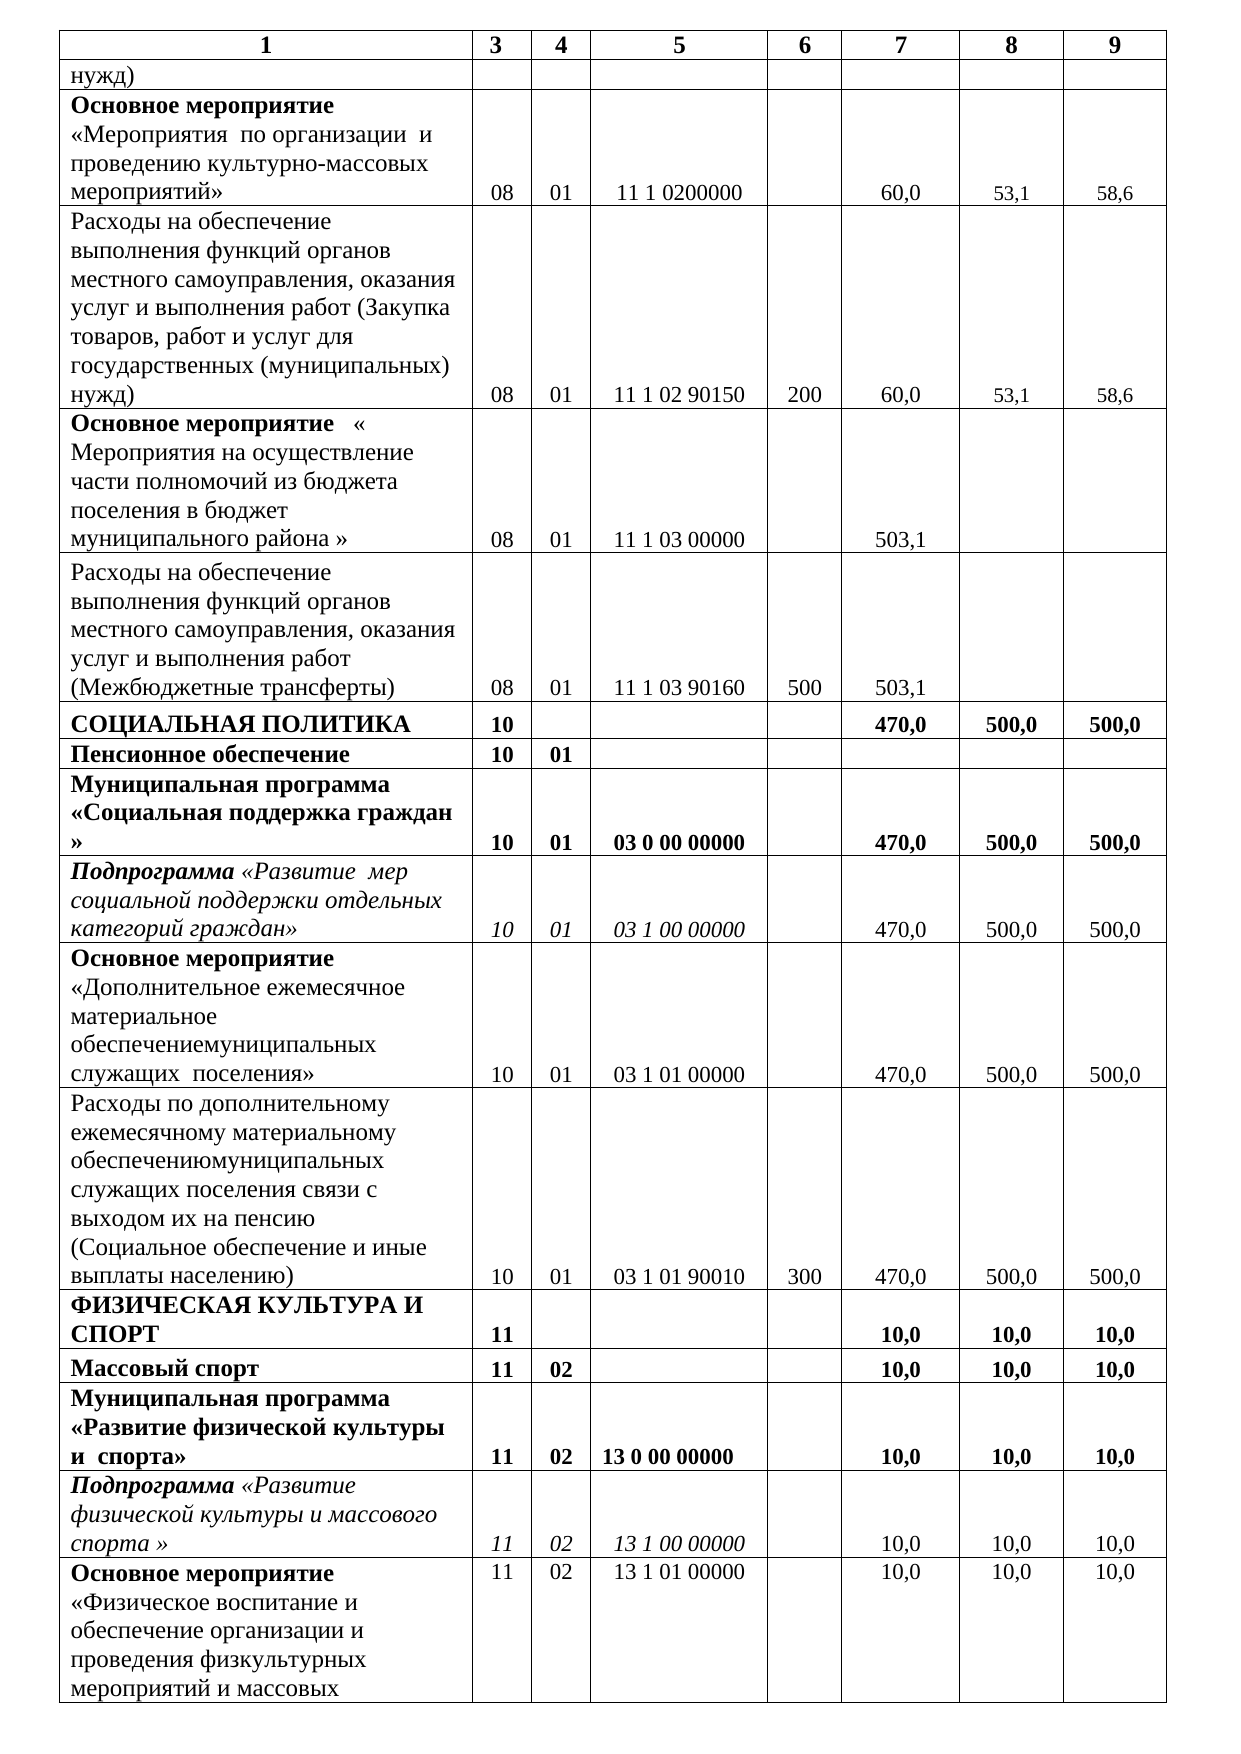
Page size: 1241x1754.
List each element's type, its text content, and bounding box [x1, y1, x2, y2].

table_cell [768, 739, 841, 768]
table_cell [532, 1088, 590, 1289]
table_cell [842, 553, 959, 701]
table_header 6 [768, 31, 841, 59]
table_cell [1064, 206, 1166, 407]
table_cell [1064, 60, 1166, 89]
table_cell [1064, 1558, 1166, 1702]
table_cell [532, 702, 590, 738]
table_header 3 [473, 31, 531, 59]
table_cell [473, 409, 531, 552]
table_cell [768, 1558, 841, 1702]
table_header 8 [960, 31, 1063, 59]
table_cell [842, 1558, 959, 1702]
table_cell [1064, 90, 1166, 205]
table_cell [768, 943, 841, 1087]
table_header 7 [842, 31, 959, 59]
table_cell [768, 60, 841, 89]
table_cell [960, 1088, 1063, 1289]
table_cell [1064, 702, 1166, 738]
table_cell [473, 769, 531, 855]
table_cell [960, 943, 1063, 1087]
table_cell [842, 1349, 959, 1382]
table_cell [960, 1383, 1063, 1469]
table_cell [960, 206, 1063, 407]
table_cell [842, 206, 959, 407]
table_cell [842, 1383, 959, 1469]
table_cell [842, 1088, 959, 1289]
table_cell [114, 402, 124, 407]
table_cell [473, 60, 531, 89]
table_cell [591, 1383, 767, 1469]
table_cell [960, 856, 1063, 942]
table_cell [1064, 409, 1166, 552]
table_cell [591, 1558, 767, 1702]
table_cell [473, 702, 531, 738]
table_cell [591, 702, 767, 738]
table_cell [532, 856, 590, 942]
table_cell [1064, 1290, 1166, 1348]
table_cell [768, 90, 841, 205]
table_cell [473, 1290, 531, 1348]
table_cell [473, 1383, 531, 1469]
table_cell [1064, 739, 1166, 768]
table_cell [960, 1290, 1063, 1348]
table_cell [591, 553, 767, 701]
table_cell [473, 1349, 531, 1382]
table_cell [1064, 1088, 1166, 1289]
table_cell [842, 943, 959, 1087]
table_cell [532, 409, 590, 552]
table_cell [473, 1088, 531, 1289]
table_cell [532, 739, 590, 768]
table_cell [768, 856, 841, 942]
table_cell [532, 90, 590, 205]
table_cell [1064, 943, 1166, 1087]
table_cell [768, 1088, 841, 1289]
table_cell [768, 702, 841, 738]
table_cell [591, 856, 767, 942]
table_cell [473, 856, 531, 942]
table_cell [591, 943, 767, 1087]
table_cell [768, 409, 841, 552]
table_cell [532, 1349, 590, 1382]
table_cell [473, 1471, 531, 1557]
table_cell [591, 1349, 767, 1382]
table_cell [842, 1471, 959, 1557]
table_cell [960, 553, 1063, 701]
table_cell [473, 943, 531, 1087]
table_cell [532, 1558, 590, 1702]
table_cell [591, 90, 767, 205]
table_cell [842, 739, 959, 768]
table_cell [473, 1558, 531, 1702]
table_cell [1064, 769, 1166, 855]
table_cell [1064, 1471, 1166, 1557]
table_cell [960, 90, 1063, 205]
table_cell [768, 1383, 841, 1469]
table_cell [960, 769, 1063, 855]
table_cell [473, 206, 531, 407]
table_header 4 [532, 31, 590, 59]
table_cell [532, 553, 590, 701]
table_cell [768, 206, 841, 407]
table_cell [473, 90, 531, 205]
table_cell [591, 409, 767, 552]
table_header 5 [591, 31, 767, 59]
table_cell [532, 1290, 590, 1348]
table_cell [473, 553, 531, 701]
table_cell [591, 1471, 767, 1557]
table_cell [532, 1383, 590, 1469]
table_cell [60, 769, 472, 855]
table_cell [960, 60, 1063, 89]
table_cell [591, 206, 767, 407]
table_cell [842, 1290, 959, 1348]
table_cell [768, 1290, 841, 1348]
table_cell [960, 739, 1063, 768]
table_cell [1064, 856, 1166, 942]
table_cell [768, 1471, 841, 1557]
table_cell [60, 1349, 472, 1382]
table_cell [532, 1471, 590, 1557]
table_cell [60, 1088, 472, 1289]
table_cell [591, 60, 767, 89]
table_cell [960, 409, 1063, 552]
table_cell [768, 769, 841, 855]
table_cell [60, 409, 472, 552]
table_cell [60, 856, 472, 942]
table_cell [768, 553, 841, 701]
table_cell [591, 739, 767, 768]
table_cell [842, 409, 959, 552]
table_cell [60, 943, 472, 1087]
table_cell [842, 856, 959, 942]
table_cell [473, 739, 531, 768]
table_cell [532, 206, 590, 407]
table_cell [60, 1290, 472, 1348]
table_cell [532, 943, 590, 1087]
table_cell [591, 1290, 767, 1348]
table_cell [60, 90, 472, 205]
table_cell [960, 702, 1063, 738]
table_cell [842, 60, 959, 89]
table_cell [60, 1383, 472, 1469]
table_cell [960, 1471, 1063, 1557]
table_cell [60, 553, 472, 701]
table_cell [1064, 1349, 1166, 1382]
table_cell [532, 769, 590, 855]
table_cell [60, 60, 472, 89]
table_header 9 [1064, 31, 1166, 59]
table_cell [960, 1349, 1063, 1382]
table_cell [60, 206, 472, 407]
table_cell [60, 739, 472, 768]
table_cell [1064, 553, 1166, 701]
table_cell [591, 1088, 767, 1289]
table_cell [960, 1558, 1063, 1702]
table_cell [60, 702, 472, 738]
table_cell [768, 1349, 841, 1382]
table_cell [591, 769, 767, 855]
table_header 1 [60, 31, 472, 59]
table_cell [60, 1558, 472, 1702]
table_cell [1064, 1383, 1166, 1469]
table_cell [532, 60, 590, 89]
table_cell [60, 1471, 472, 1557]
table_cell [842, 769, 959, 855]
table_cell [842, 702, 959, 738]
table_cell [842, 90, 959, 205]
